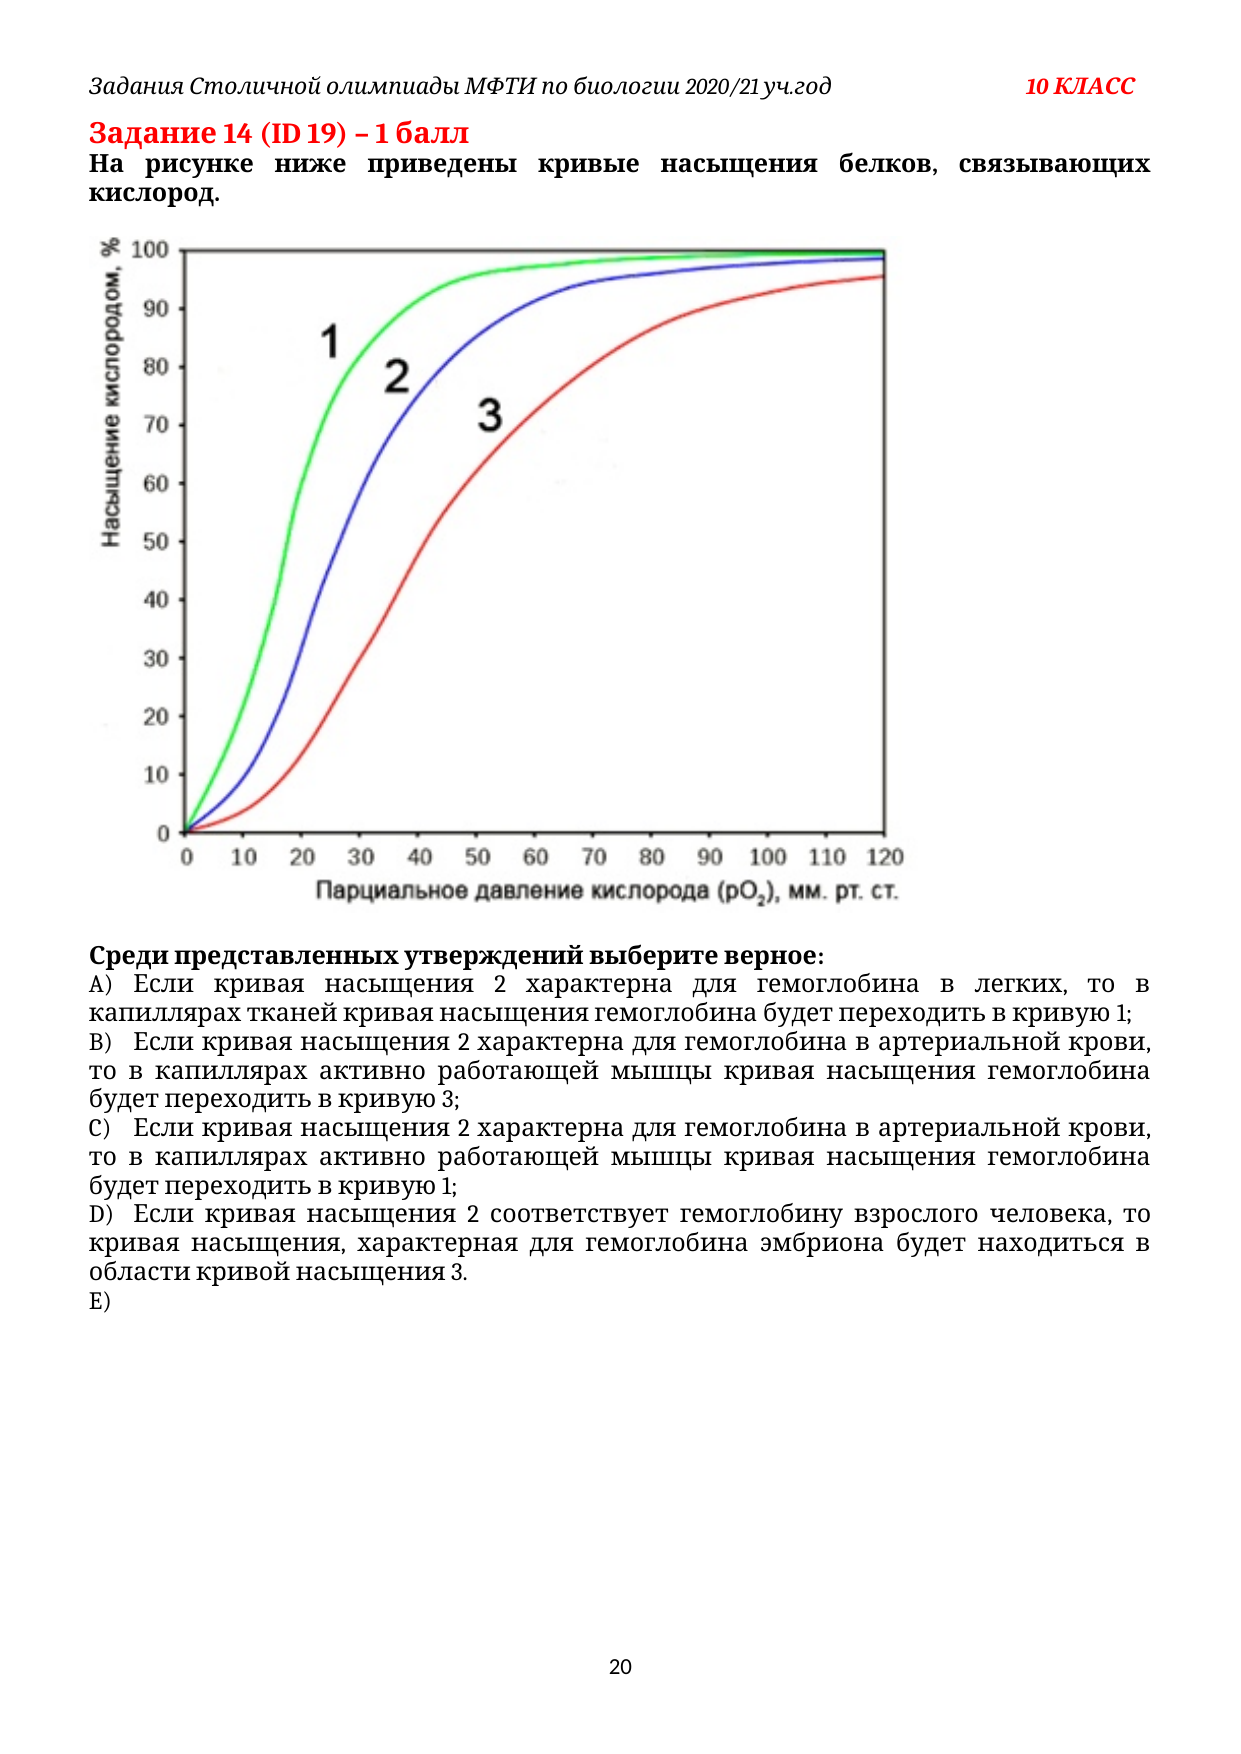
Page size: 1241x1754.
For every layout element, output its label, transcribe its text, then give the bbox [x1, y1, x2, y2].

text На рисунке ниже приведены кривые насыщения белков, связывающих кислород. [89, 150, 1152, 208]
text Среди представленных утверждений выберите верное: [89, 942, 1152, 970]
text Задание 14 (ID 19) – 1 балл [89, 117, 1152, 150]
picture [88, 236, 920, 913]
list Если кривая насыщения 2 характерна для гемоглобина в легких, то в капиллярах тканей кривая насыщения гемоглобина будет переходить в кривую 1; [89, 970, 1152, 1028]
list Если кривая насыщения 2 соответствует гемоглобину взрослого человека, то кривая насыщения, характерная для гемоглобина эмбриона будет находиться в области кривой насыщения 3. [89, 1200, 1152, 1287]
list Если кривая насыщения 2 характерна для гемоглобина в артериальной крови, то в капиллярах активно работающей мышцы кривая насыщения гемоглобина будет переходить в кривую 3; [89, 1028, 1152, 1114]
list Если кривая насыщения 2 характерна для гемоглобина в артериальной крови, то в капиллярах активно работающей мышцы кривая насыщения гемоглобина будет переходить в кривую 1; [89, 1114, 1152, 1200]
